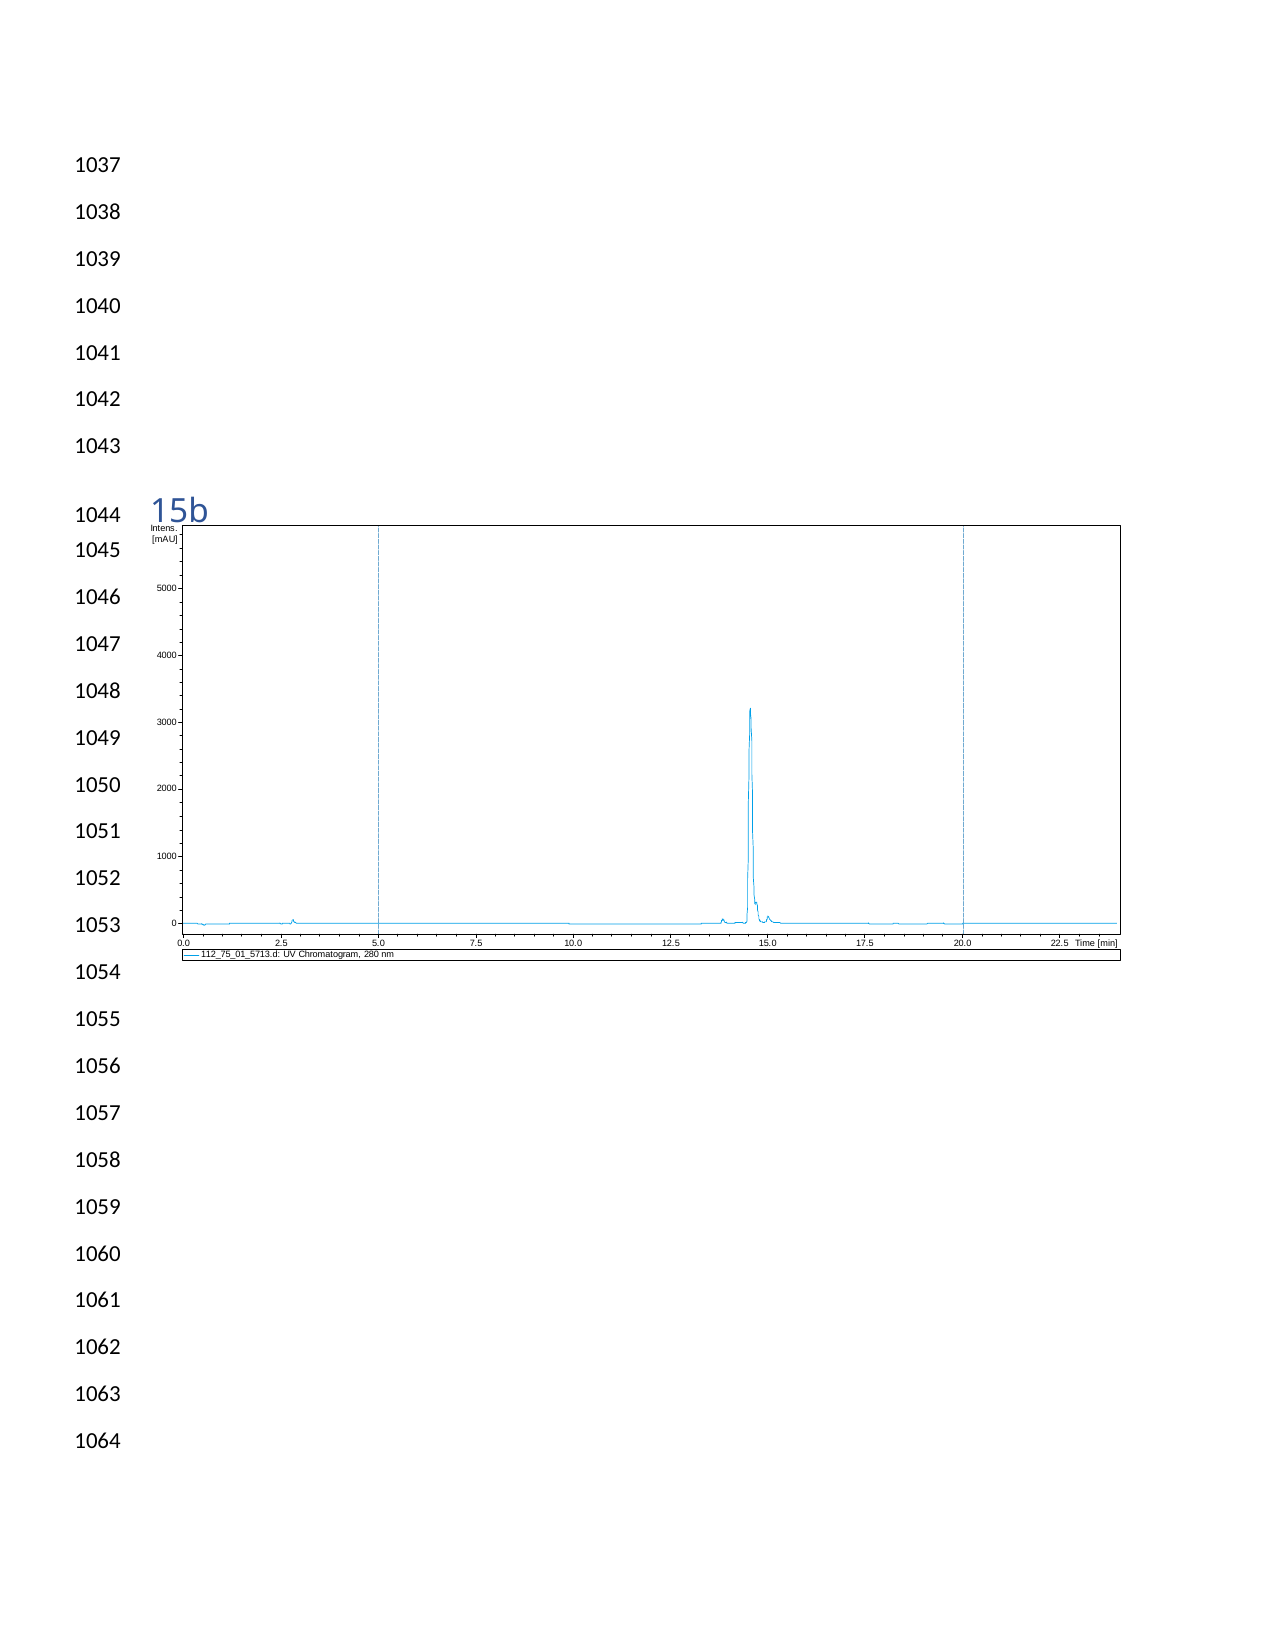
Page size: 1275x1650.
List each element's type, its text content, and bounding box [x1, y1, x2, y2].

subtitle 15b [150, 486, 1125, 532]
picture [231, 920, 294, 925]
picture [183, 922, 228, 926]
